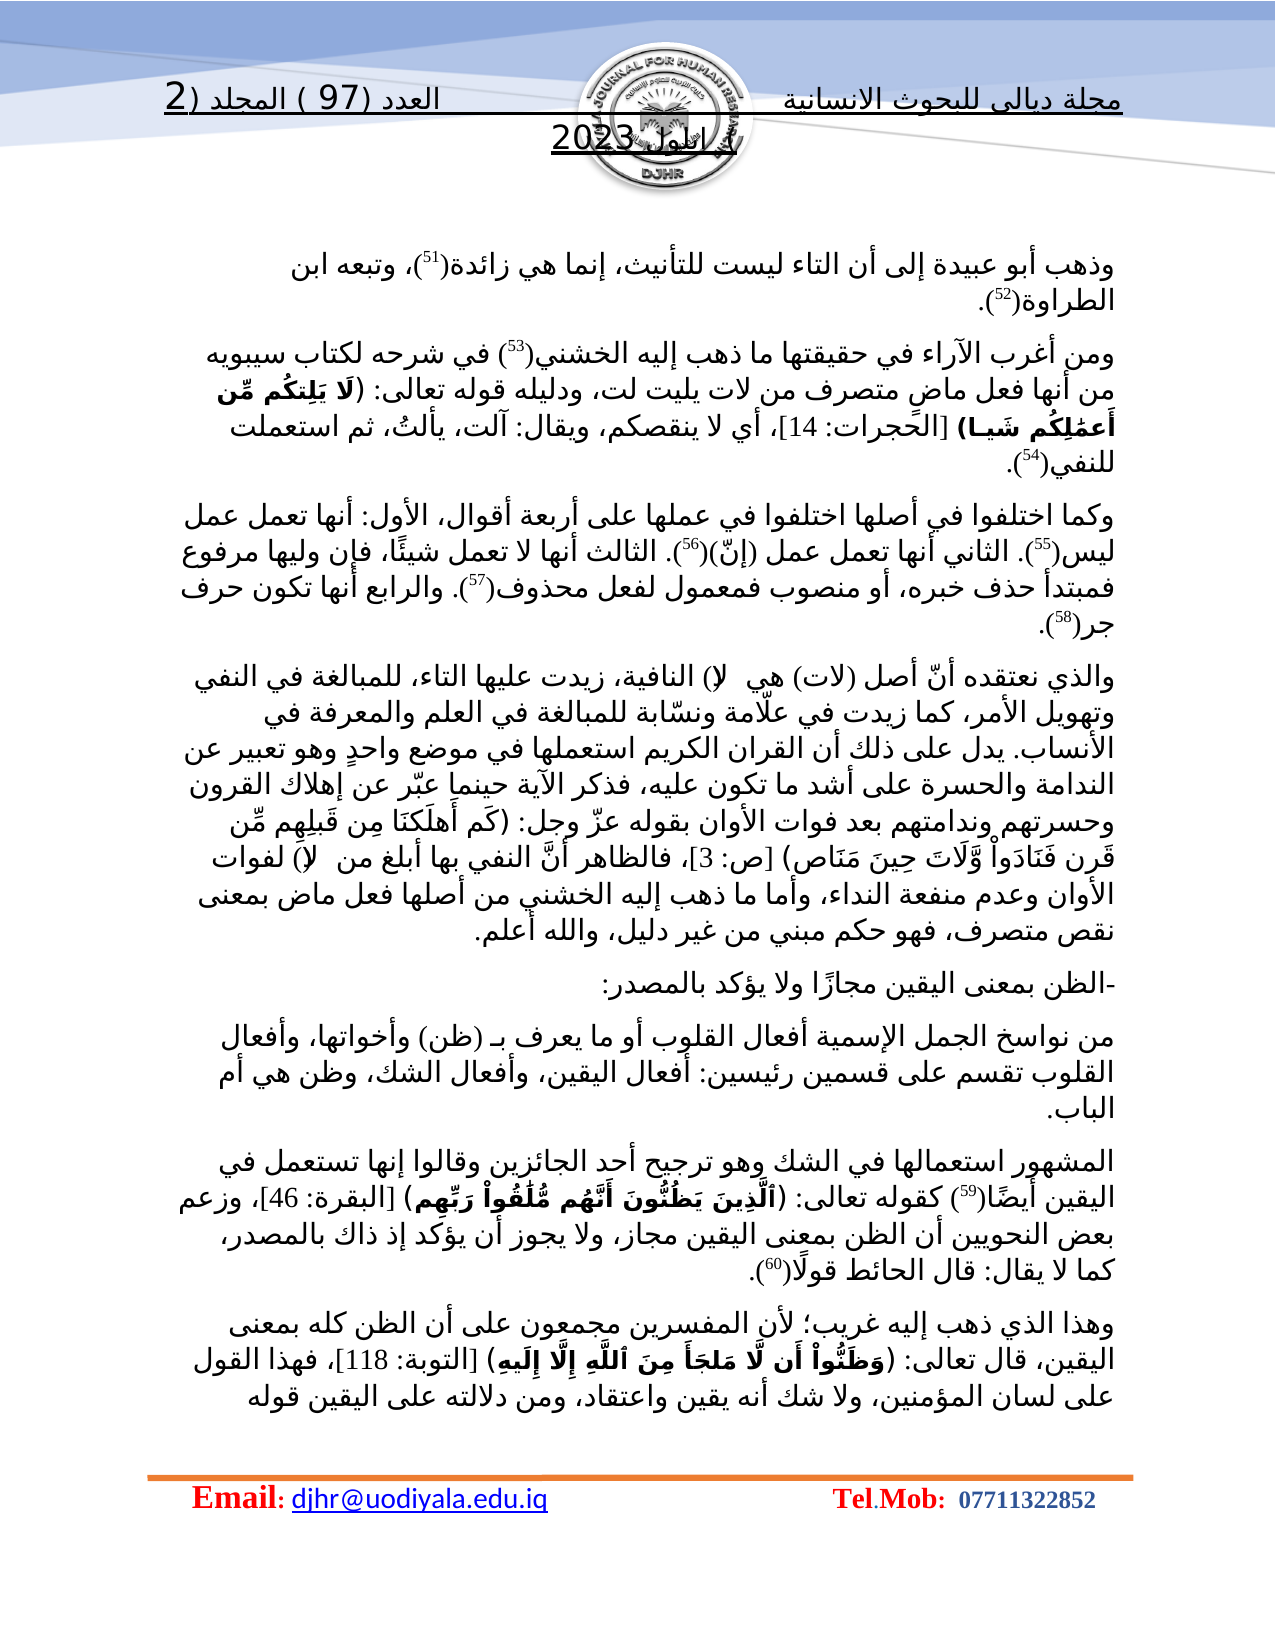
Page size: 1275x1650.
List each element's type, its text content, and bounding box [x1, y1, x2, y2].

picture [0, 1, 1275, 190]
text من نواسخ الجمل الإسمية أفعال القلوب أو ما يعرف بـ (ظن) وأخواتها، وأفعال القلوب تقسم على قسمين رئيسين: أفعال اليقين، وأفعال الشك، وظن هي أم الباب. [177, 1019, 1116, 1125]
text -الظن بمعنى اليقين مجازًا ولا يؤكد بالمصدر: [177, 966, 1116, 1000]
text وذهب أبو عبيدة إلى أن التاء ليست للتأنيث، إنما هي زائدة()، وتبعه ابن الطراوة(). [177, 247, 1116, 317]
text والذي نعتقده أنّ أصل (لات) هي (لا) النافية، زيدت عليها التاء، للمبالغة في النفي وتهويل الأمر، كما زيدت في علّامة ونسّابة للمبالغة في العلم والمعرفة في الأنساب. يدل على ذلك أن القران الكريم استعملها في موضع واحدٍ وهو تعبير عن الندامة والحسرة على أشد ما تكون عليه، فذكر الآية حينما عبّر عن إهلاك القرون وحسرتهم وندامتهم بعد فوات الأوان بقوله عزّ وجل: (كَم أَهلَكنَا مِن قَبلِهِم مِّن قَرن فَنَادَواْ ‌وَّلَاتَ ‌حِينَ مَنَاص) [ص: 3]، فالظاهر أنَّ النفي بها أبلغ من (لا) لفوات الأوان وعدم منفعة النداء، وأما ما ذهب إليه الخشني من أصلها فعل ماض بمعنى نقص متصرف، فهو حكم مبني من غير دليل، والله أعلم. [177, 659, 1116, 947]
text ومن أغرب الآراء في حقيقتها ما ذهب إليه الخشني() في شرحه لكتاب سيبويه من أنها فعل ماضٍ متصرف من لات يليت لت، ودليله قوله تعالى: (لَا ‌يَلِتكُم مِّن أَعمَٰلِكُم شَيـا) [الحجرات: 14]، أي لا ينقصكم، ويقال: آلت، يألتُ، ثم استعملت للنفي(). [177, 336, 1116, 478]
text المشهور استعمالها في الشك وهو ترجيح أحد الجائزين وقالوا إنها تستعمل في اليقين أيضًا() كقوله تعالى: (ٱلَّذِينَ ‌يَظُنُّونَ أَنَّهُم مُّلَٰقُواْ رَبِّهِم) [البقرة: 46]، وزعم بعض النحويين أن الظن بمعنى اليقين مجاز، ولا يجوز أن يؤكد إذ ذاك بالمصدر، كما لا يقال: قال الحائط قولًا(). [177, 1144, 1116, 1287]
text وكما اختلفوا في أصلها اختلفوا في عملها على أربعة أقوال، الأول: أنها تعمل عمل ليس(). الثاني أنها تعمل عمل (إنّ)(). الثالث أنها لا تعمل شيئًا، فإن وليها مرفوع فمبتدأ حذف خبره، أو منصوب فمعمول لفعل محذوف(). والرابع أنها تكون حرف جر(). [177, 498, 1116, 640]
